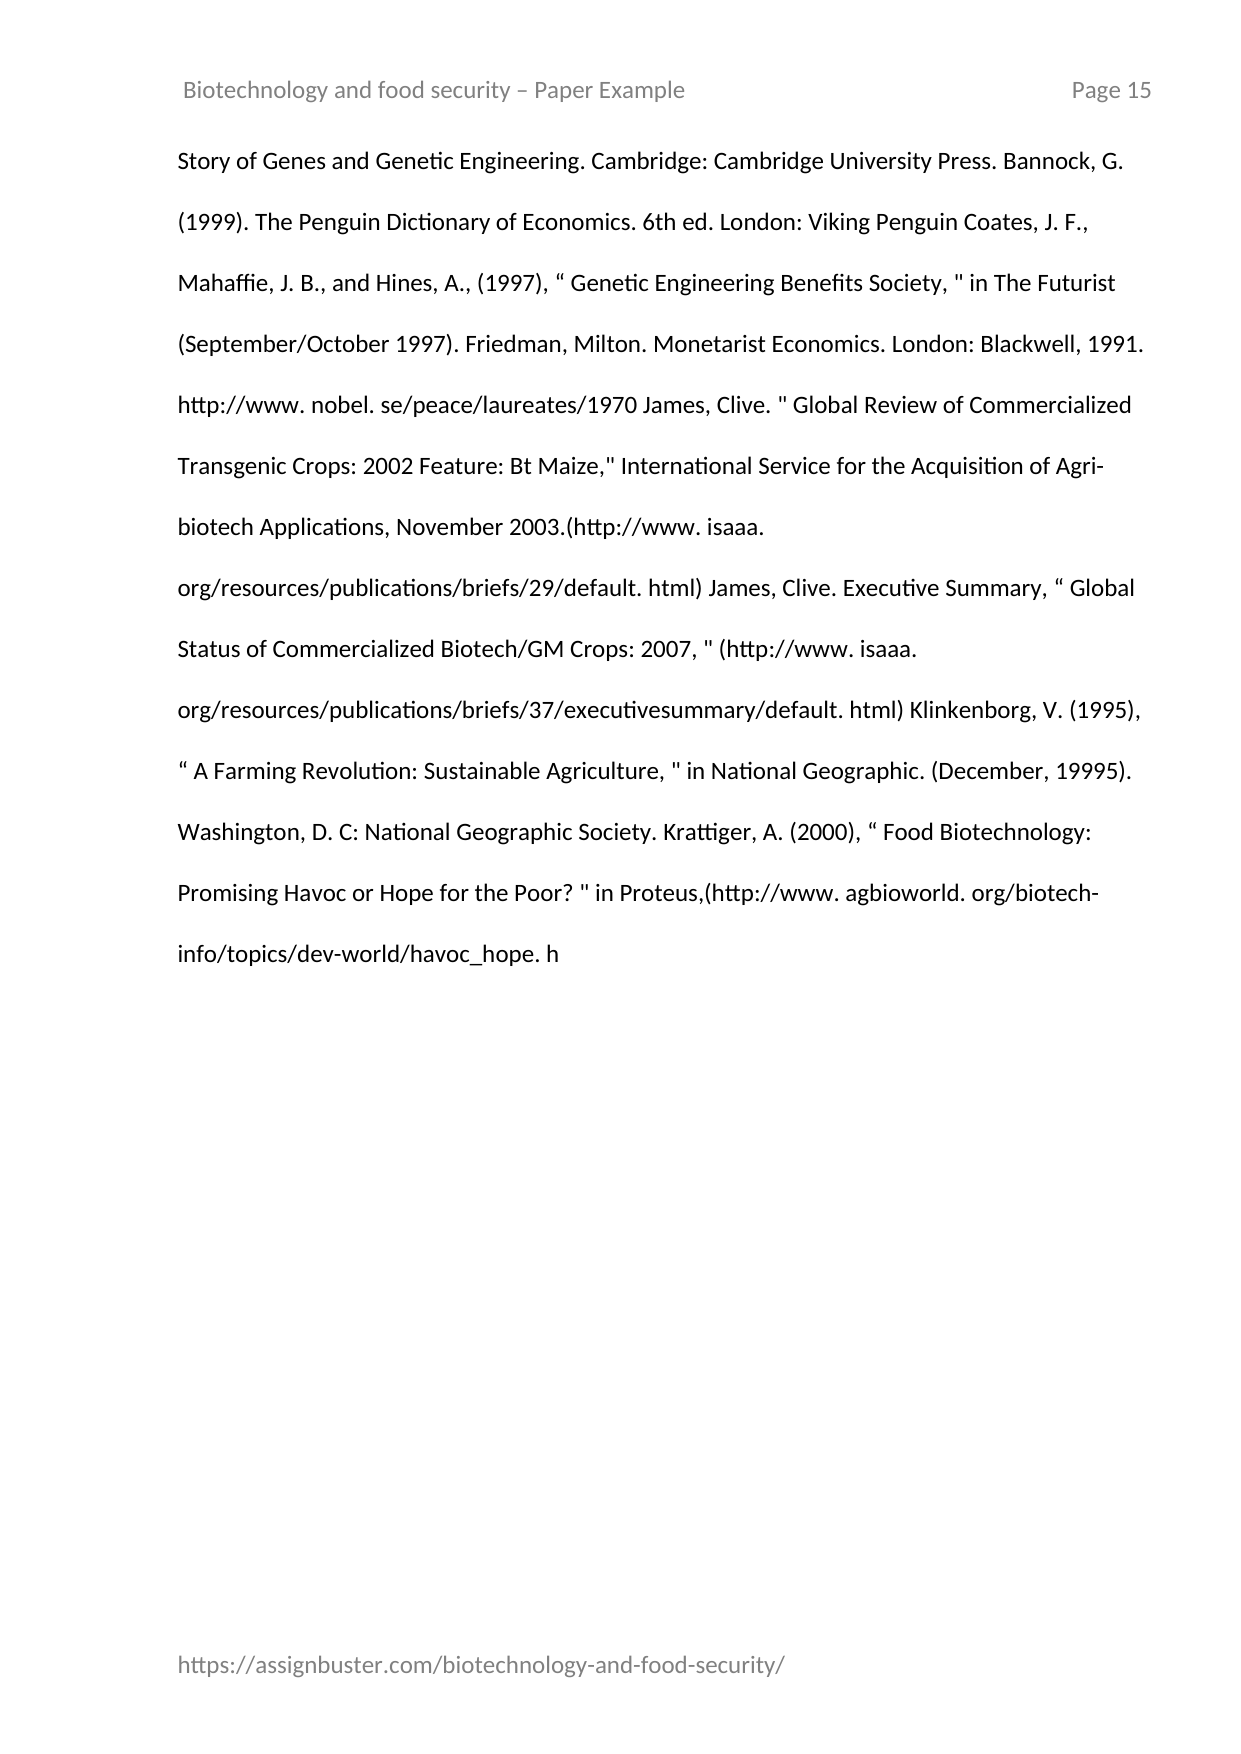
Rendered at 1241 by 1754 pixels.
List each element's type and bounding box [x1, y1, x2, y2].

text [177, 145, 1152, 969]
